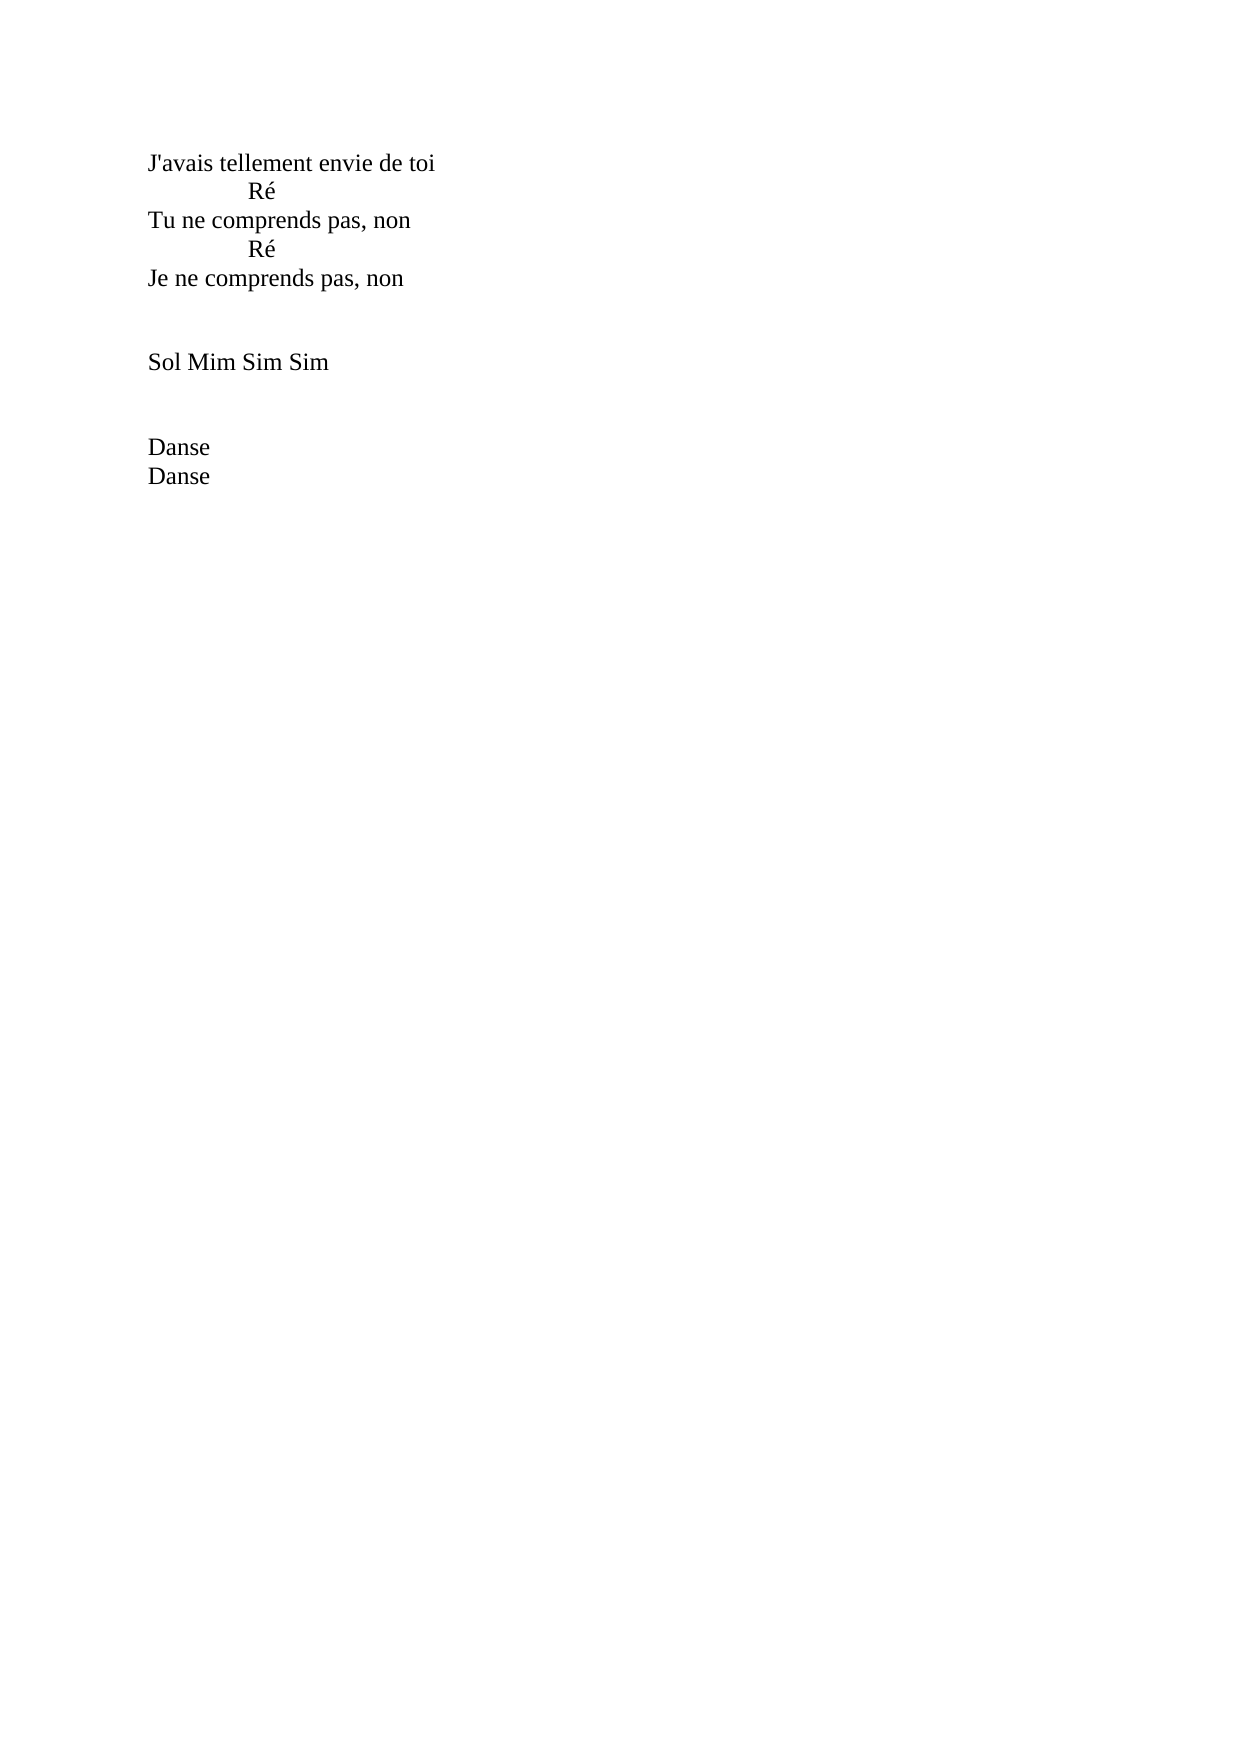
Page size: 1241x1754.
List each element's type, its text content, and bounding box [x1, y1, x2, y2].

text Ré [148, 176, 1093, 205]
text Ré [148, 234, 1093, 263]
text Tu ne comprends pas, non [148, 205, 1093, 234]
text J'avais tellement envie de toi [148, 148, 1093, 176]
text Danse [148, 432, 1093, 461]
text Danse [148, 461, 1093, 490]
text Je ne comprends pas, non [148, 263, 1093, 291]
text Sol Mim Sim Sim [148, 347, 1093, 376]
